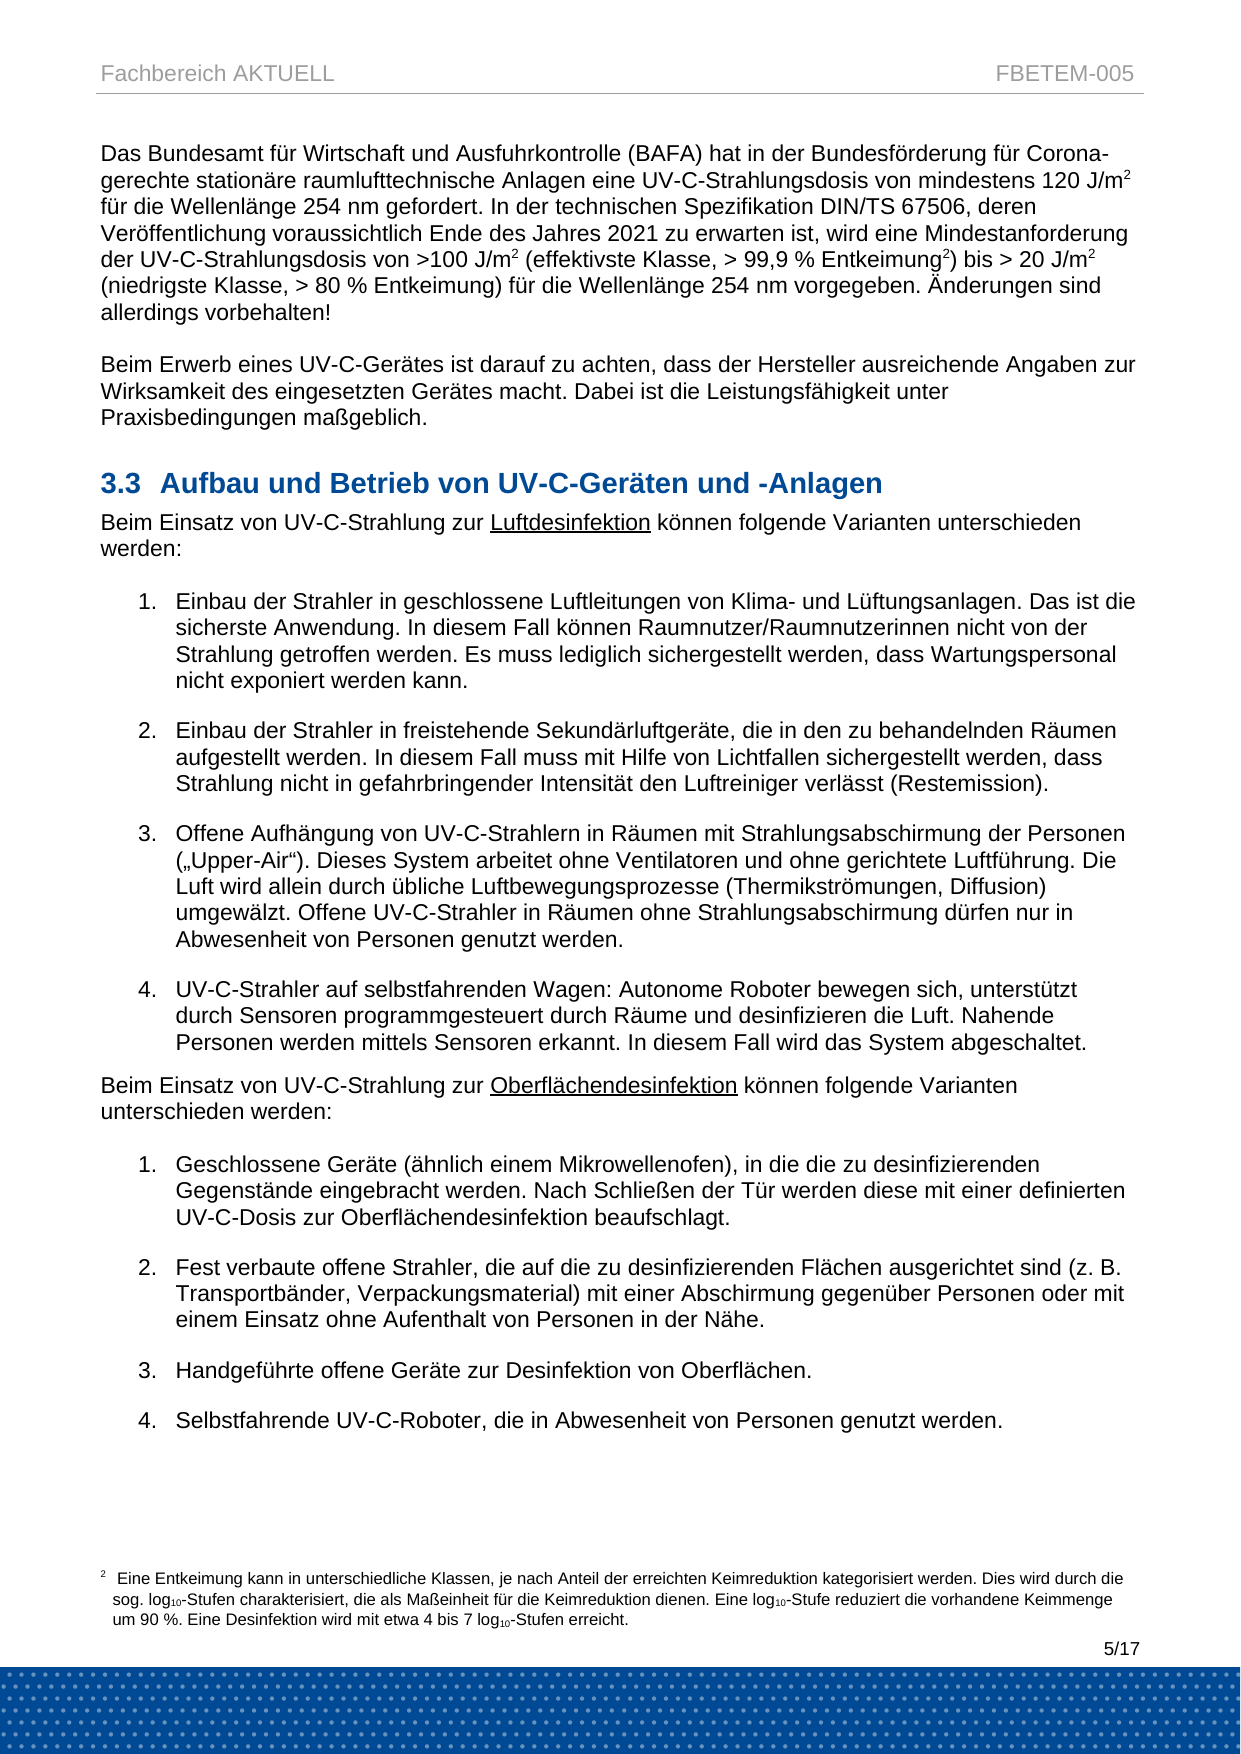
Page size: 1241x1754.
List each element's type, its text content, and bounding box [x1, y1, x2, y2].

list Geschlossene Geräte (ähnlich einem Mikrowellenofen), in die die zu desinfizierenden Gegenstände eingebracht werden. Nach Schließen der Tür werden diese mit einer definierten UV-C-Dosis zur Oberflächendesinfektion beaufschlagt. [138, 1151, 1140, 1254]
picture [0, 1667, 1241, 1754]
text Beim Einsatz von UV-C-Strahlung zur Luftdesinfektion können folgende Varianten unterschieden werden: [100, 509, 1140, 561]
list Handgeführte offene Geräte zur Desinfektion von Oberflächen. [138, 1357, 1140, 1407]
list UV-C-Strahler auf selbstfahrenden Wagen: Autonome Roboter bewegen sich, unterstützt durch Sensoren programmgesteuert durch Räume und desinfizieren die Luft. Nahende Personen werden mittels Sensoren erkannt. In diesem Fall wird das System abgeschaltet. [138, 976, 1140, 1055]
text Beim Erwerb eines UV-C-Gerätes ist darauf zu achten, dass der Hersteller ausreichende Angaben zur Wirksamkeit des eingesetzten Gerätes macht. Dabei ist die Leistungsfähigkeit unter Praxisbedingungen maßgeblich. [100, 351, 1140, 430]
list Fest verbaute offene Strahler, die auf die zu desinfizierenden Flächen ausgerichtet sind (z. B. Transportbänder, Verpackungsmaterial) mit einer Abschirmung gegenüber Personen oder mit einem Einsatz ohne Aufenthalt von Personen in der Nähe. [138, 1254, 1140, 1357]
list Einbau der Strahler in freistehende Sekundärluftgeräte, die in den zu behandelnden Räumen aufgestellt werden. In diesem Fall muss mit Hilfe von Lichtfallen sichergestellt werden, dass Strahlung nicht in gefahrbringender Intensität den Luftreiniger verlässt (Restemission). [138, 717, 1140, 820]
text Beim Einsatz von UV-C-Strahlung zur Oberflächendesinfektion können folgende Varianten unterschieden werden: [100, 1072, 1140, 1124]
list Selbstfahrende UV-C-Roboter, die in Abwesenheit von Personen genutzt werden. [138, 1407, 1140, 1433]
list Einbau der Strahler in geschlossene Luftleitungen von Klima- und Lüftungsanlagen. Das ist die sicherste Anwendung. In diesem Fall können Raumnutzer/Raumnutzerinnen nicht von der Strahlung getroffen werden. Es muss lediglich sichergestellt werden, dass Wartungspersonal nicht exponiert werden kann. [138, 588, 1140, 717]
text Aufbau und Betrieb von UV-C-Geräten und -Anlagen [100, 465, 1140, 500]
text Das Bundesamt für Wirtschaft und Ausfuhrkontrolle (BAFA) hat in der Bundesförderung für Corona-gerechte stationäre raumlufttechnische Anlagen eine UV-C-Strahlungsdosis von mindestens 120 J/m2 für die Wellenlänge 254 nm gefordert. In der technischen Spezifikation DIN/TS 67506, deren Veröffentlichung voraussichtlich Ende des Jahres 2021 zu erwarten ist, wird eine Mindestanforderung der UV-C-Strahlungsdosis von >100 J/m2 (effektivste Klasse, > 99,9 % Entkeimung) bis > 20 J/m2 (niedrigste Klasse, > 80 % Entkeimung) für die Wellenlänge 254 nm vorgegeben. Änderungen sind allerdings vorbehalten! [100, 140, 1140, 325]
list Offene Aufhängung von UV-C-Strahlern in Räumen mit Strahlungsabschirmung der Personen („Upper-Air“). Dieses System arbeitet ohne Ventilatoren und ohne gerichtete Luftführung. Die Luft wird allein durch übliche Luftbewegungsprozesse (Thermikströmungen, Diffusion) umgewälzt. Offene UV-C-Strahler in Räumen ohne Strahlungsabschirmung dürfen nur in Abwesenheit von Personen genutzt werden. [138, 820, 1140, 976]
